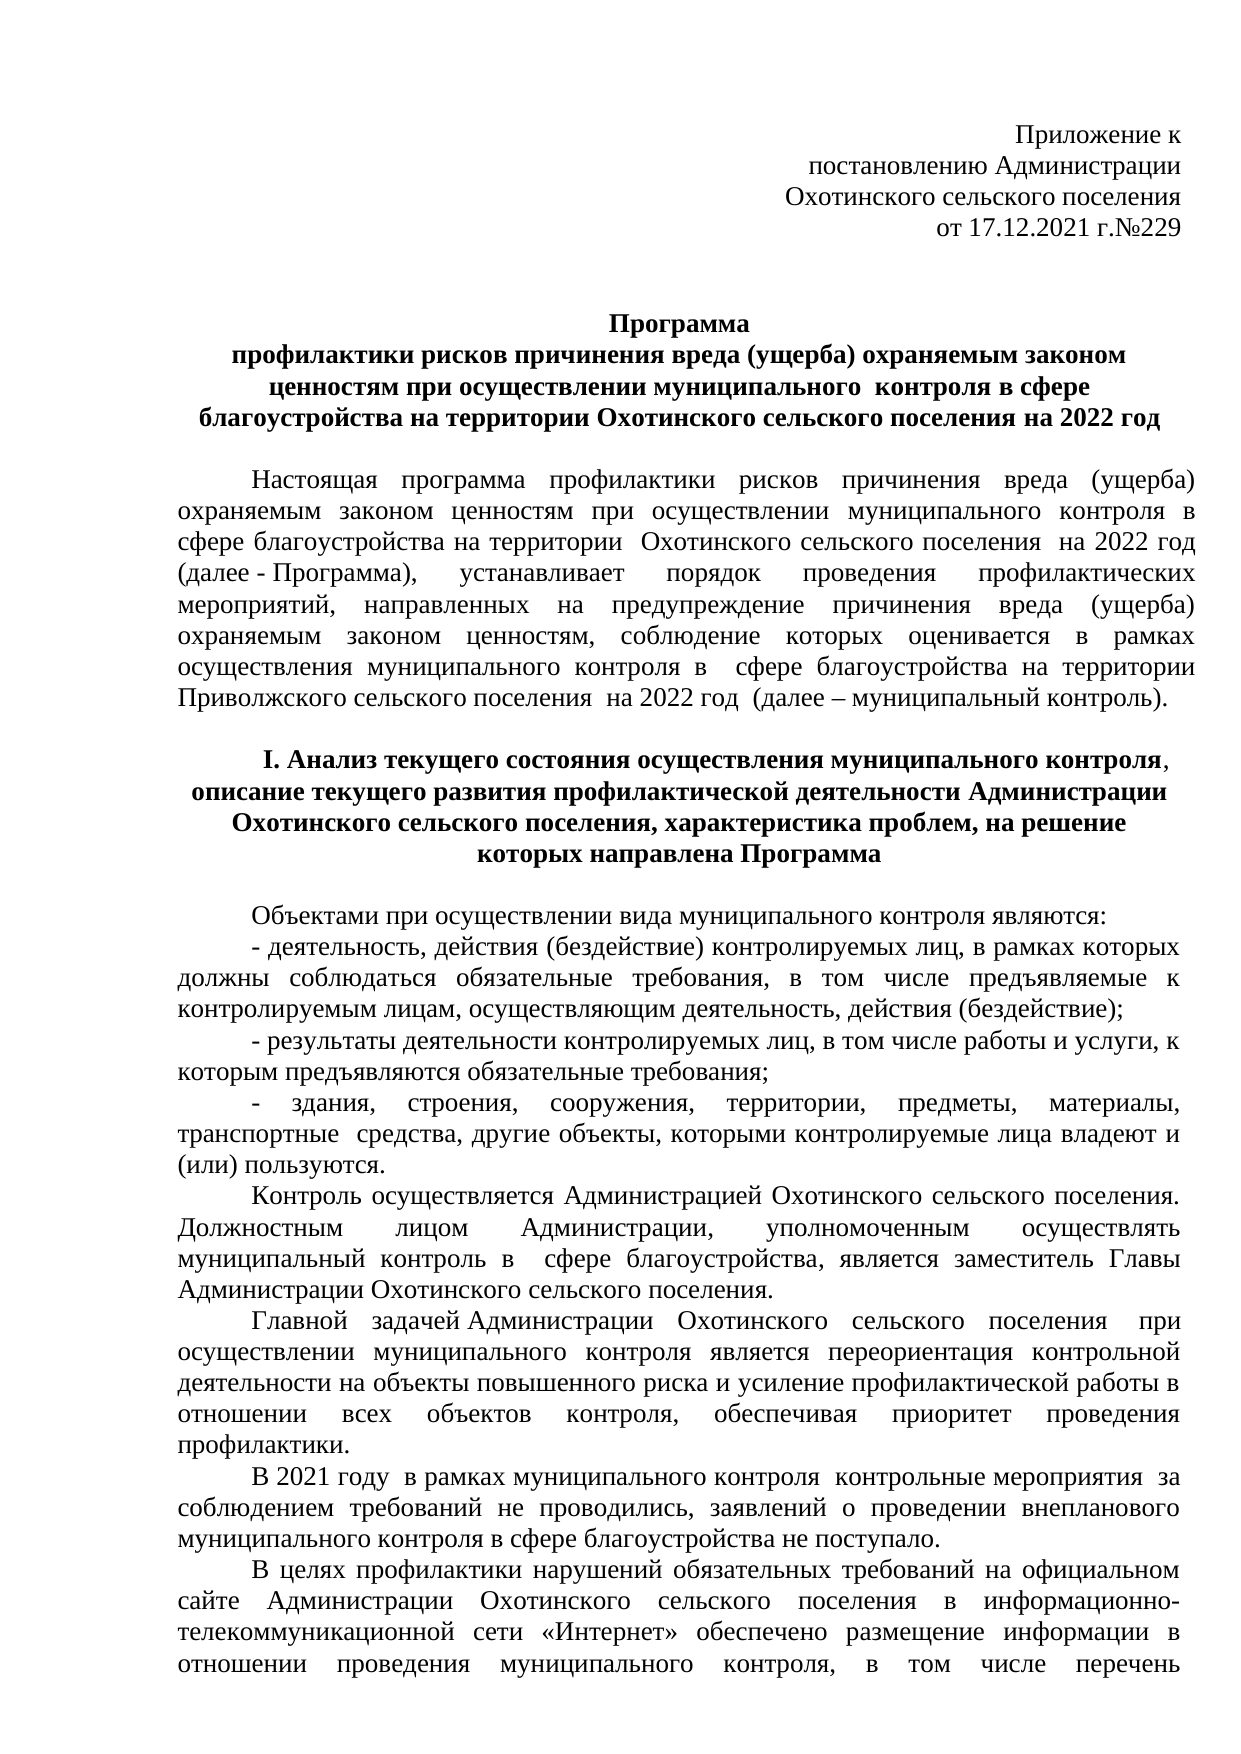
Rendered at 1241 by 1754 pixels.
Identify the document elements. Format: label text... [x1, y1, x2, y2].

text В 2021 году в рамках муниципального контроля контрольные мероприятия за соблюдением требований не проводились, заявлений о проведении внепланового муниципального контроля в сфере благоустройства не поступало. [177, 1460, 1181, 1553]
text Объектами при осуществлении вида муниципального контроля являются: [177, 899, 1181, 930]
text Главной задачей Администрации Охотинского сельского поселения при осуществлении муниципального контроля является переориентация контрольной деятельности на объекты повышенного риска и усиление профилактической работы в отношении всех объектов контроля, обеспечивая приоритет проведения профилактики. [177, 1304, 1181, 1460]
text - деятельность, действия (бездействие) контролируемых лиц, в рамках которых должны соблюдаться обязательные требования, в том числе предъявляемые к контролируемым лицам, осуществляющим деятельность, действия (бездействие); [177, 930, 1181, 1024]
text I. Анализ текущего состояния осуществления муниципального контроля, описание текущего развития профилактической деятельности Администрации Охотинского сельского поселения, характеристика проблем, на решение которых направлена Программа [177, 743, 1181, 868]
text Программа [177, 307, 1181, 338]
text - здания, строения, сооружения, территории, предметы, материалы, транспортные средства, другие объекты, которыми контролируемые лица владеют и (или) пользуются. [177, 1086, 1181, 1179]
text постановлению Администрации Охотинского сельского поселения [693, 149, 1181, 212]
text профилактики рисков причинения вреда (ущерба) охраняемым законом ценностям при осуществлении муниципального контроля в сфере благоустройства на территории Охотинского сельского поселения на 2022 год [177, 338, 1181, 432]
text Приложение к [693, 118, 1181, 149]
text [177, 1553, 1181, 1678]
text - результаты деятельности контролируемых лиц, в том числе работы и услуги, к которым предъявляются обязательные требования; [177, 1024, 1181, 1086]
text Контроль осуществляется Администрацией Охотинского сельского поселения. Должностным лицом Администрации, уполномоченным осуществлять муниципальный контроль в сфере благоустройства, является заместитель Главы Администрации Охотинского сельского поселения. [177, 1179, 1181, 1304]
text от 17.12.2021 г.№229 [693, 212, 1181, 243]
text Настоящая программа профилактики рисков причинения вреда (ущерба) охраняемым законом ценностям при осуществлении муниципального контроля в сфере благоустройства на территории Охотинского сельского поселения на 2022 год (далее - Программа), устанавливает порядок проведения профилактических мероприятий, направленных на предупреждение причинения вреда (ущерба) охраняемым законом ценностям, соблюдение которых оценивается в рамках осуществления муниципального контроля в сфере благоустройства на территории Приволжского сельского поселения на 2022 год (далее – муниципальный контроль). [177, 463, 1196, 712]
